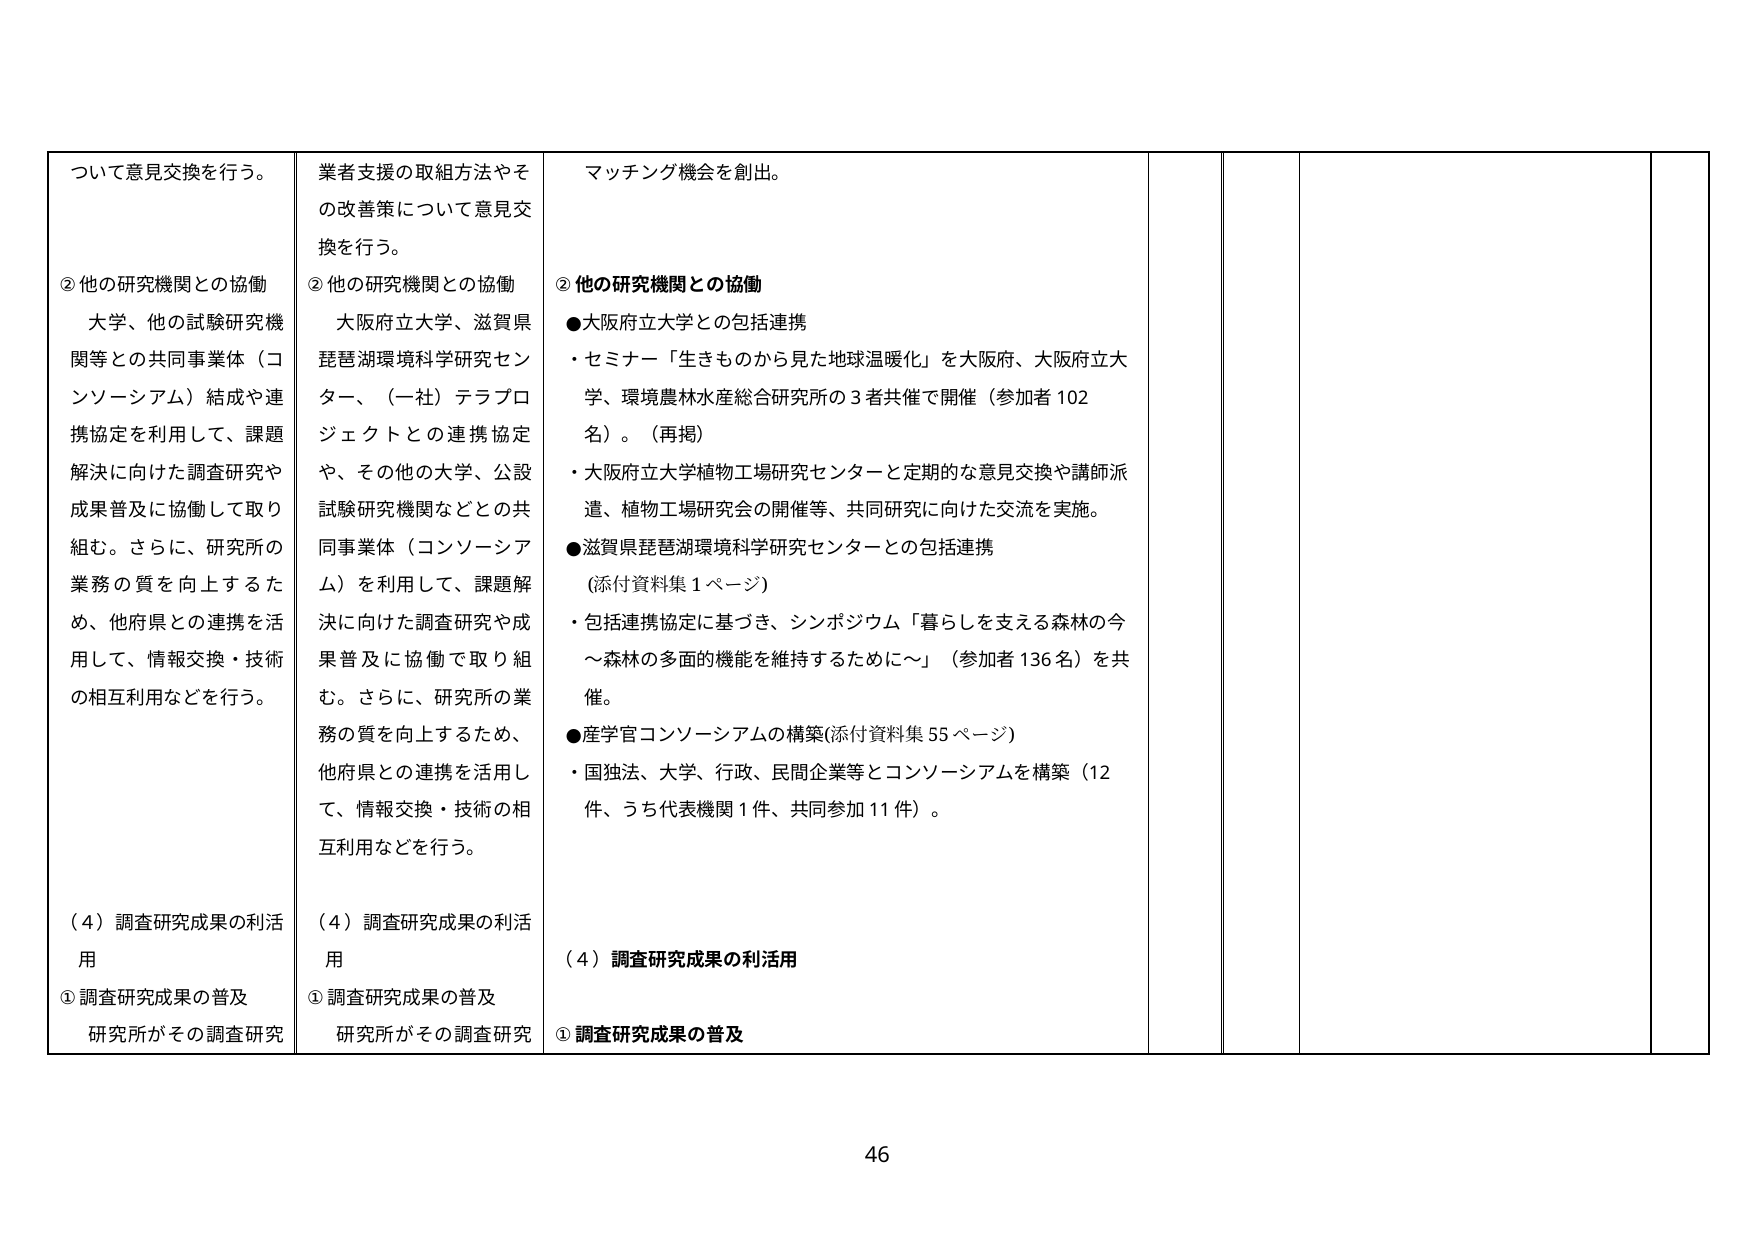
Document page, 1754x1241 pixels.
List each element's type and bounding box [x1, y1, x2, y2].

table_cell [1300, 153, 1650, 1052]
table_cell [544, 153, 1148, 1052]
table_cell [49, 153, 294, 1052]
table_cell [297, 153, 543, 1052]
table_cell [1149, 153, 1221, 1052]
table_cell [1224, 153, 1299, 1052]
table_cell [1652, 153, 1708, 1052]
